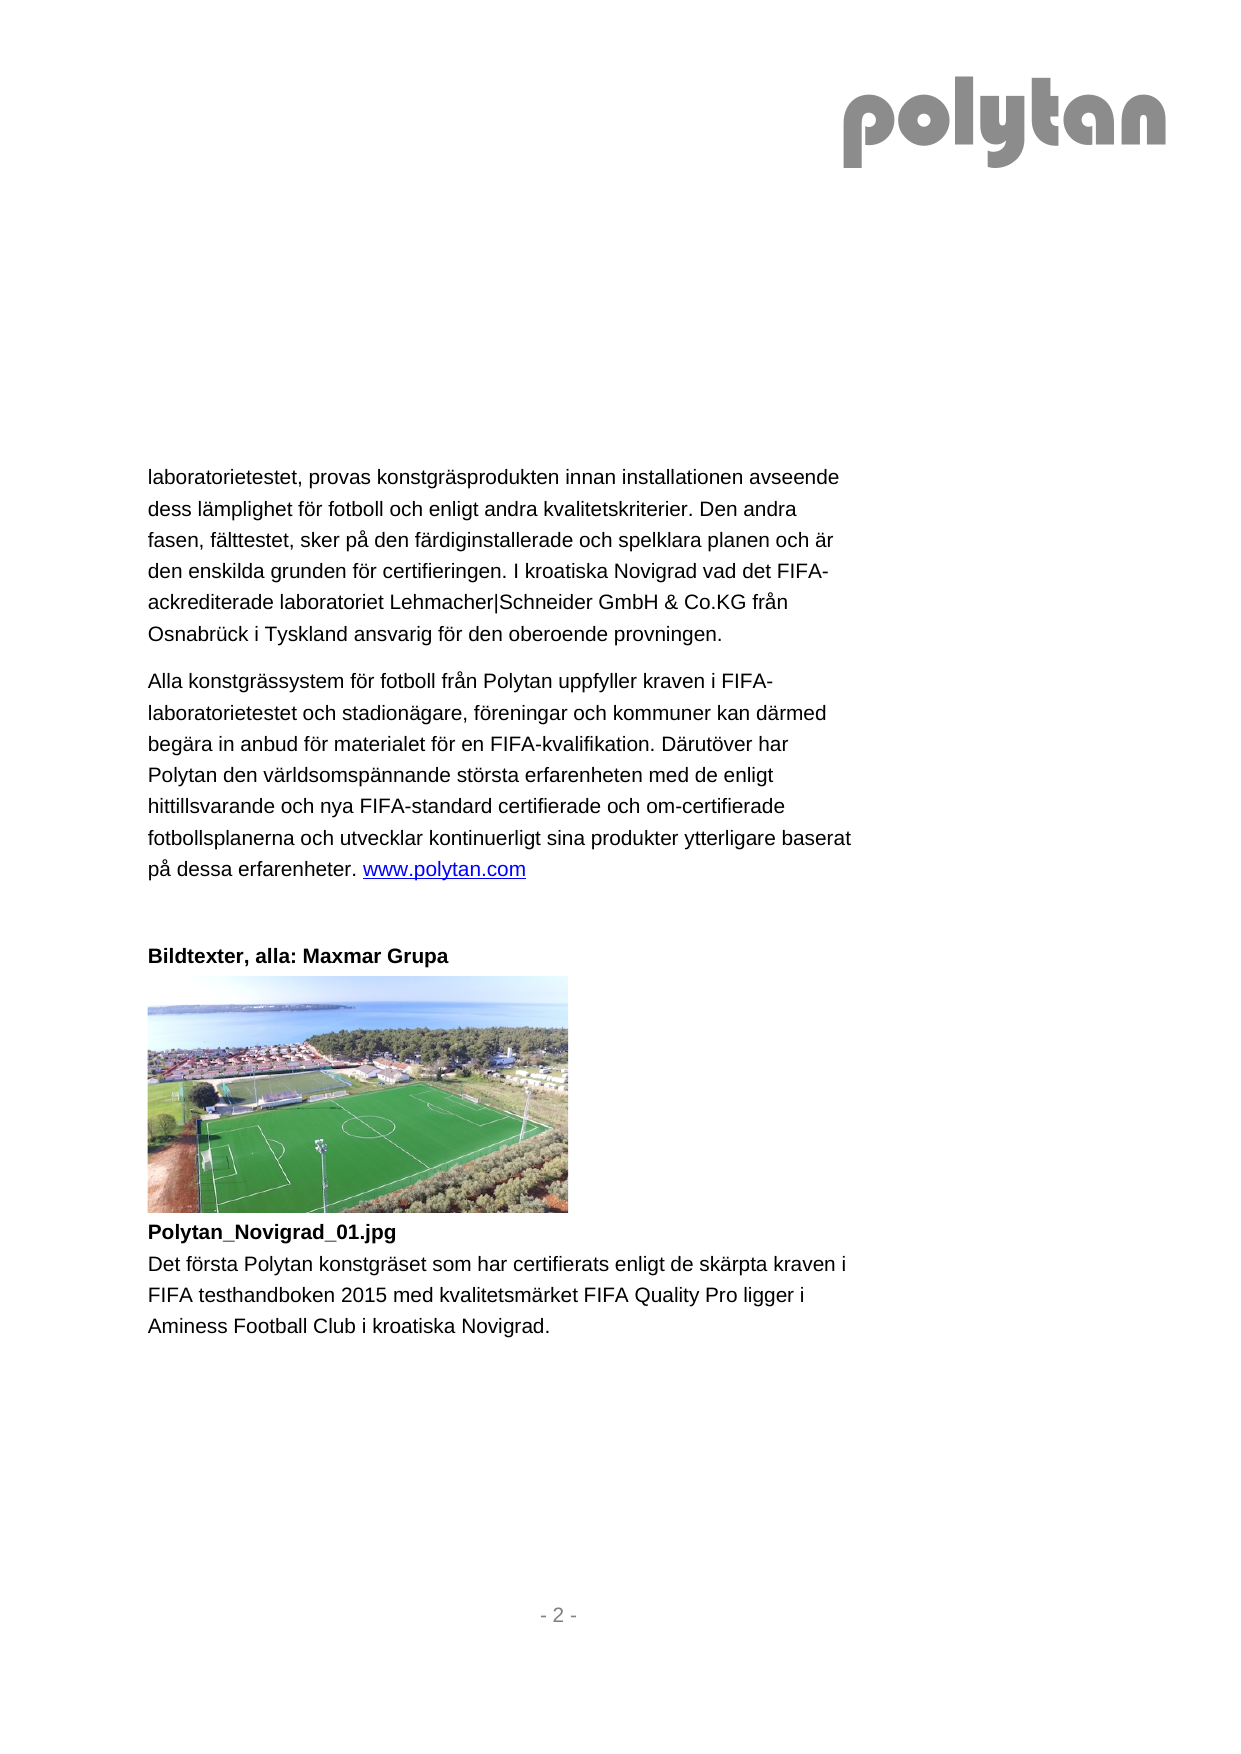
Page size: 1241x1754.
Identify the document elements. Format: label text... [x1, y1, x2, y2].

text Bildtexter, alla: Maxmar Grupa [148, 937, 856, 968]
picture [617, 1, 1241, 224]
picture [147, 976, 569, 1213]
text Alla konstgrässystem för fotboll från Polytan uppfyller kraven i FIFA-laboratorietestet och stadionägare, föreningar och kommuner kan därmed begära in anbud för materialet för en FIFA-kvalifikation. Därutöver har Polytan den världsomspännande största erfarenheten med de enligt hittillsvarande och nya FIFA-standard certifierade och om-certifierade fotbollsplanerna och utvecklar kontinuerligt sina produkter ytterligare baserat på dessa erfarenheter. www.polytan.com [148, 662, 856, 881]
